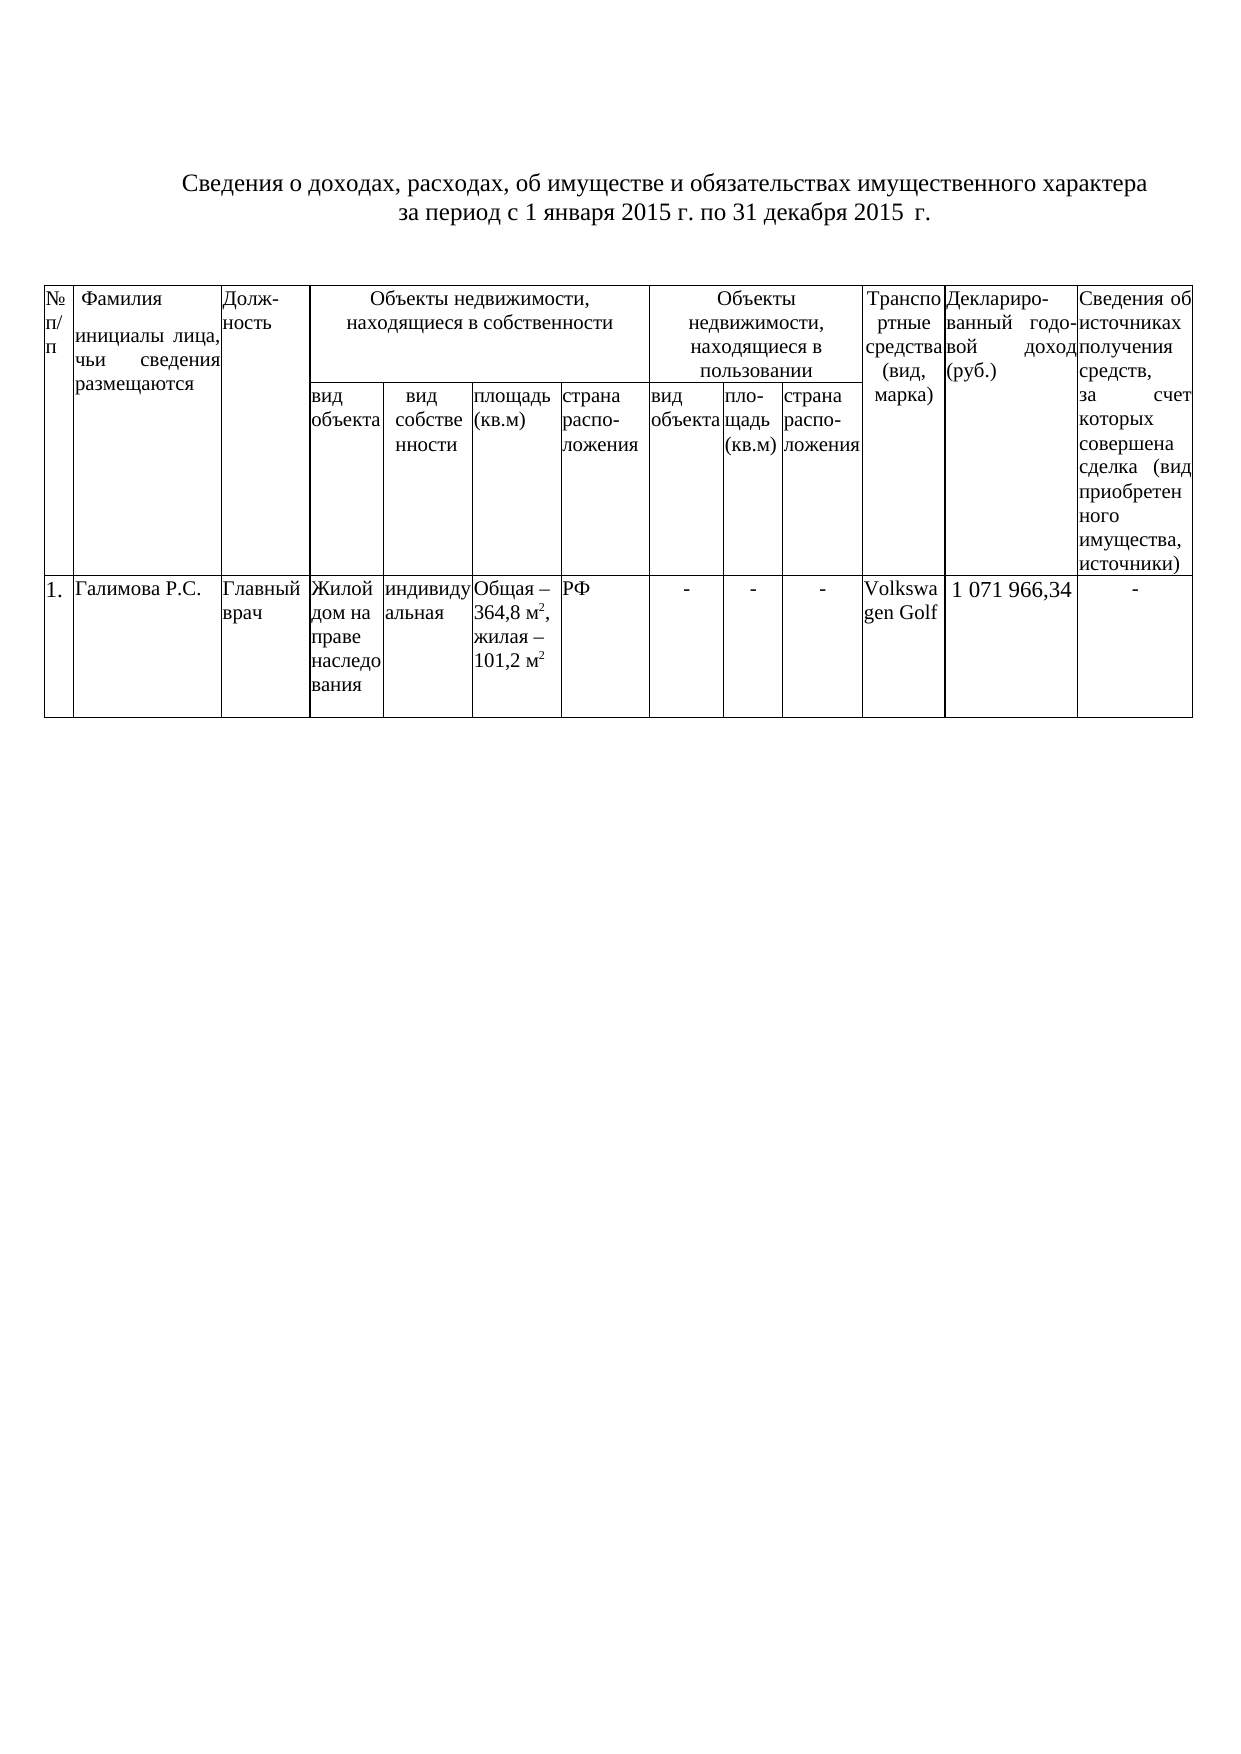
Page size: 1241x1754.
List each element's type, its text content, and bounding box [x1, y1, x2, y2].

table_cell - [783, 576, 862, 717]
table_cell вид объекта [311, 383, 383, 575]
table_cell Volkswagen Golf [863, 576, 944, 717]
table_header Фамилия инициалы лица, чьи сведения размещаются [74, 286, 221, 575]
table_cell Галимова Р.С. [74, 576, 221, 717]
table_cell страна расположения [562, 383, 649, 575]
table_cell 1. [45, 576, 73, 717]
table_cell вид объекта [650, 383, 723, 575]
table_cell - [650, 576, 723, 717]
table_cell - [1078, 576, 1192, 717]
table_header Декларированный годовой доход (руб.) [946, 286, 1077, 575]
table_header Транспортные средства (вид, марка) [863, 286, 944, 575]
table_cell Общая – 364,8 м2, жилая – 101,2 м2 [473, 576, 561, 717]
table_header Объекты недвижимости, находящиеся в пользовании [650, 286, 862, 382]
table_cell вид собственности [384, 383, 472, 575]
text Сведения о доходах, расходах, об имуществе и обязательствах имущественного характера за период с 1 января 2015 г. по 31 декабря 2015 г. [177, 168, 1152, 226]
table_cell 1 071 966,34 [946, 576, 1077, 717]
table_cell Главный врач [222, 576, 309, 717]
table_header № п/п [45, 286, 73, 575]
table_cell РФ [562, 576, 649, 717]
table_cell площадь (кв.м) [724, 383, 782, 575]
table_cell - [724, 576, 782, 717]
table_cell Жилой дом на праве наследования [311, 576, 383, 717]
table_cell площадь (кв.м) [473, 383, 561, 575]
table_header Сведения об источниках получения средств, за счет которых совершена сделка (вид приобретенного имущества, источники) [1078, 286, 1192, 575]
table_cell страна расположения [783, 383, 862, 575]
table_header Объекты недвижимости, находящиеся в собственности [311, 286, 649, 382]
table_header Должность [222, 286, 309, 575]
table_cell индивидуальная [384, 576, 472, 717]
